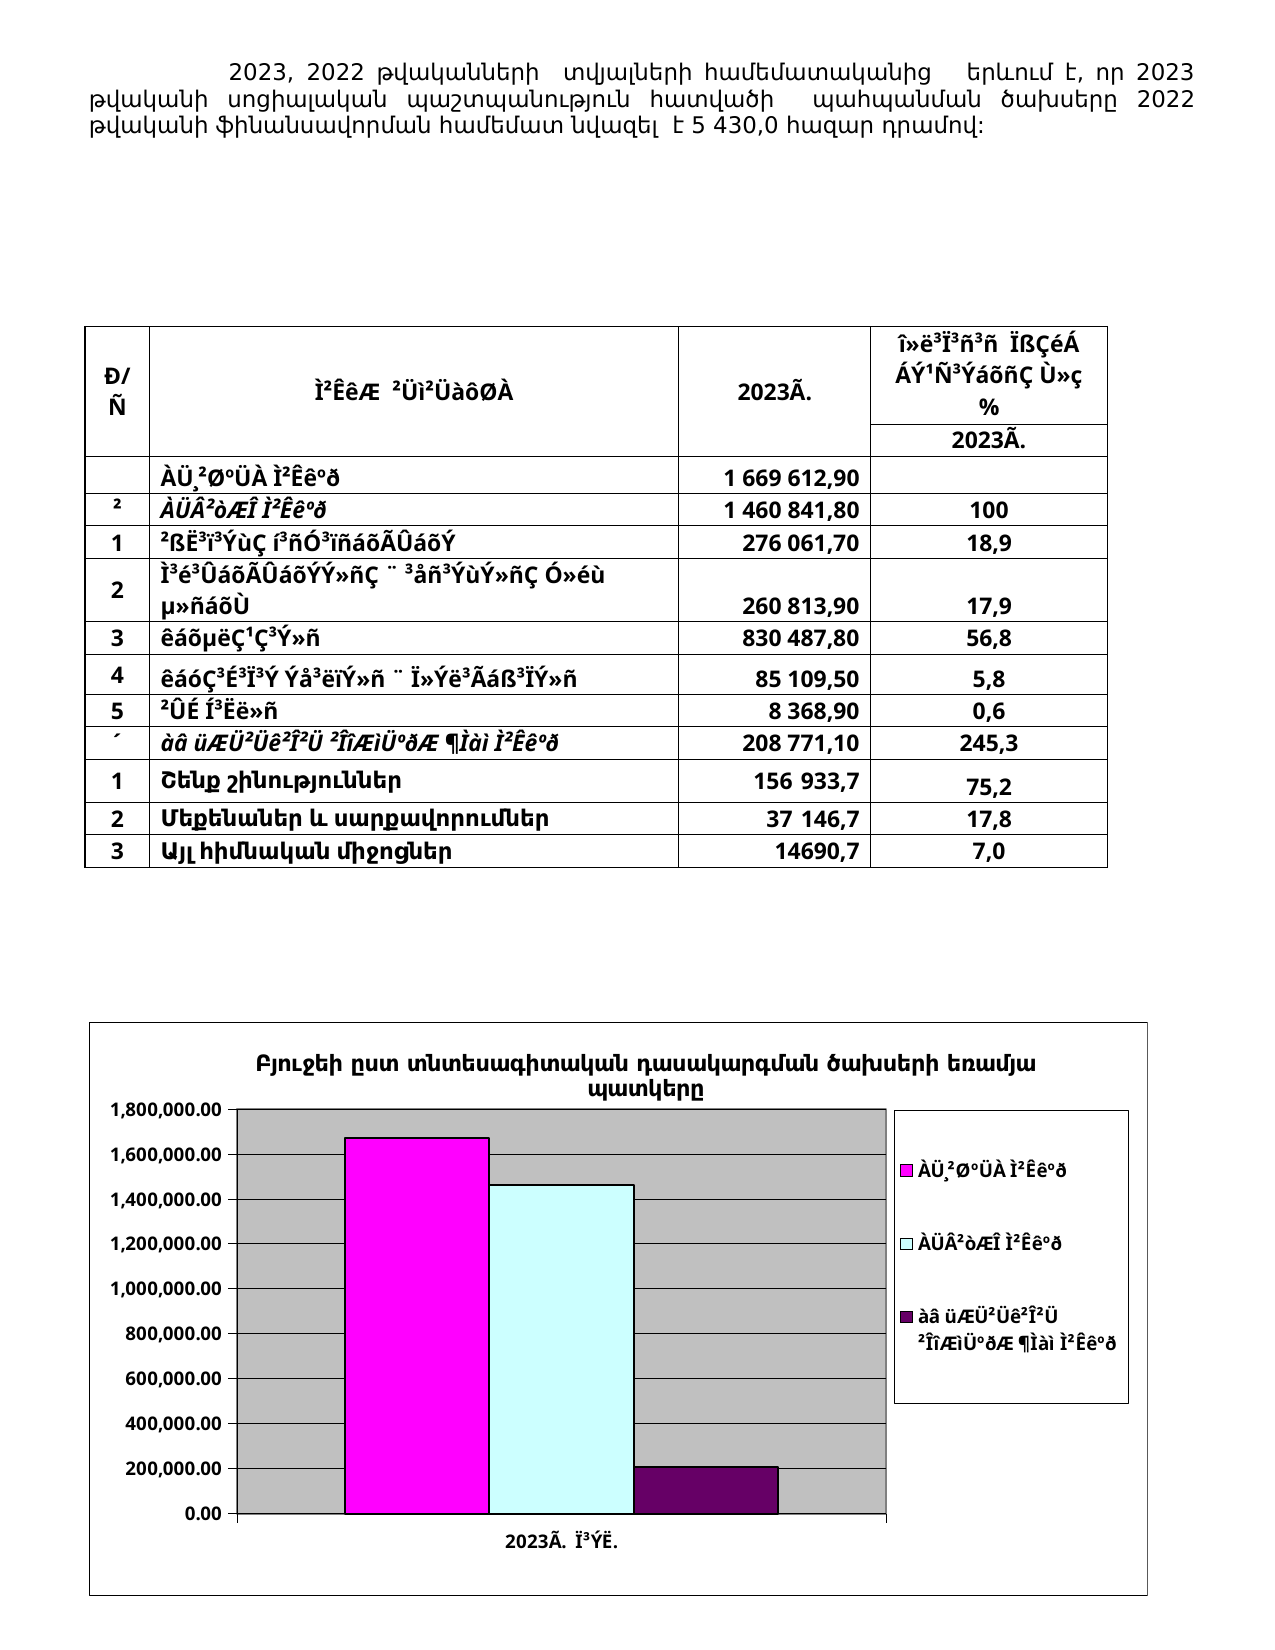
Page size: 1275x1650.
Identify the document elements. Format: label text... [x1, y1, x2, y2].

table_cell Մեքենաներ և սարքավորումներ [150, 803, 678, 834]
table_header î»ë³Ï³ñ³ñ ÏßÇéÁ ÁÝ¹Ñ³ÝáõñÇ Ù»ç % [871, 327, 1107, 423]
table_cell 208 771,10 [679, 727, 870, 758]
text 2023, 2022 թվականների տվյալների համեմատականից երևում է, որ 2023 թվականի սոցիալական պաշտպանություն հատվածի պահպանման ծախսերը 2022 թվականի ֆինանսավորման համեմատ նվազել է 5 430,0 հազար դրամով: [89, 59, 1196, 139]
table_header Ð/Ñ [86, 327, 149, 456]
table_cell ´ [86, 727, 149, 758]
table_cell 85 109,50 [679, 655, 870, 694]
table_cell 8 368,90 [679, 695, 870, 726]
table_cell 2023Ã. [871, 425, 1107, 456]
table_cell 156 933,7 [679, 760, 870, 802]
table_cell 1 [86, 760, 149, 802]
table_cell êáóÇ³É³Ï³Ý Ýå³ëïÝ»ñ ¨ Ï»Ýë³Ãáß³ÏÝ»ñ [150, 655, 678, 694]
table_cell [871, 457, 1107, 493]
table_cell 1 [86, 526, 149, 558]
table_cell êáõµëÇ¹Ç³Ý»ñ [150, 622, 678, 653]
table_cell 7,0 [871, 835, 1107, 867]
table_cell 260 813,90 [679, 559, 870, 621]
table_cell 37 146,7 [679, 803, 870, 834]
table_cell 100 [871, 494, 1107, 525]
table_cell 1 460 841,80 [679, 494, 870, 525]
table_cell àâ üÆÜ²Üê²Î²Ü ²ÎîÆìÜºðÆ ¶Ìàì Ì²Êêºð [150, 727, 678, 758]
table_cell Ì³é³ÛáõÃÛáõÝÝ»ñÇ ¨ ³åñ³ÝùÝ»ñÇ Ó»éù µ»ñáõÙ [150, 559, 678, 621]
table_cell 75,2 [871, 760, 1107, 802]
table_cell 3 [86, 835, 149, 867]
table_cell 2 [86, 803, 149, 834]
table_cell 17,9 [871, 559, 1107, 621]
table_cell 1 669 612,90 [679, 457, 870, 493]
table_cell 3 [86, 622, 149, 653]
table_cell ²ßË³ï³ÝùÇ í³ñÓ³ïñáõÃÛáõÝ [150, 526, 678, 558]
table_cell 276 061,70 [679, 526, 870, 558]
table_cell ² [86, 494, 149, 525]
table_cell 0,6 [871, 695, 1107, 726]
table_cell ÀÜÂ²òÆÎ Ì²Êêºð [150, 494, 678, 525]
table_cell 245,3 [871, 727, 1107, 758]
table_cell ÀÜ¸²ØºÜÀ Ì²Êêºð [150, 457, 678, 493]
table_cell 4 [86, 655, 149, 694]
table_cell ²ÛÉ Í³Ëë»ñ [150, 695, 678, 726]
table_cell Շենք շինություններ [150, 760, 678, 802]
table_cell 2 [86, 559, 149, 621]
table_cell 18,9 [871, 526, 1107, 558]
table_cell Այլ հիմնական միջոցներ [150, 835, 678, 867]
table_header Ì²ÊêÆ ²Üì²ÜàôØÀ [150, 327, 678, 456]
table_header 2023Ã. [679, 327, 870, 456]
table_cell 5 [86, 695, 149, 726]
table_cell 14690,7 [679, 835, 870, 867]
table_cell 56,8 [871, 622, 1107, 653]
table_cell 830 487,80 [679, 622, 870, 653]
table_cell 5,8 [871, 655, 1107, 694]
table_cell 17,8 [871, 803, 1107, 834]
table_cell [86, 457, 149, 493]
